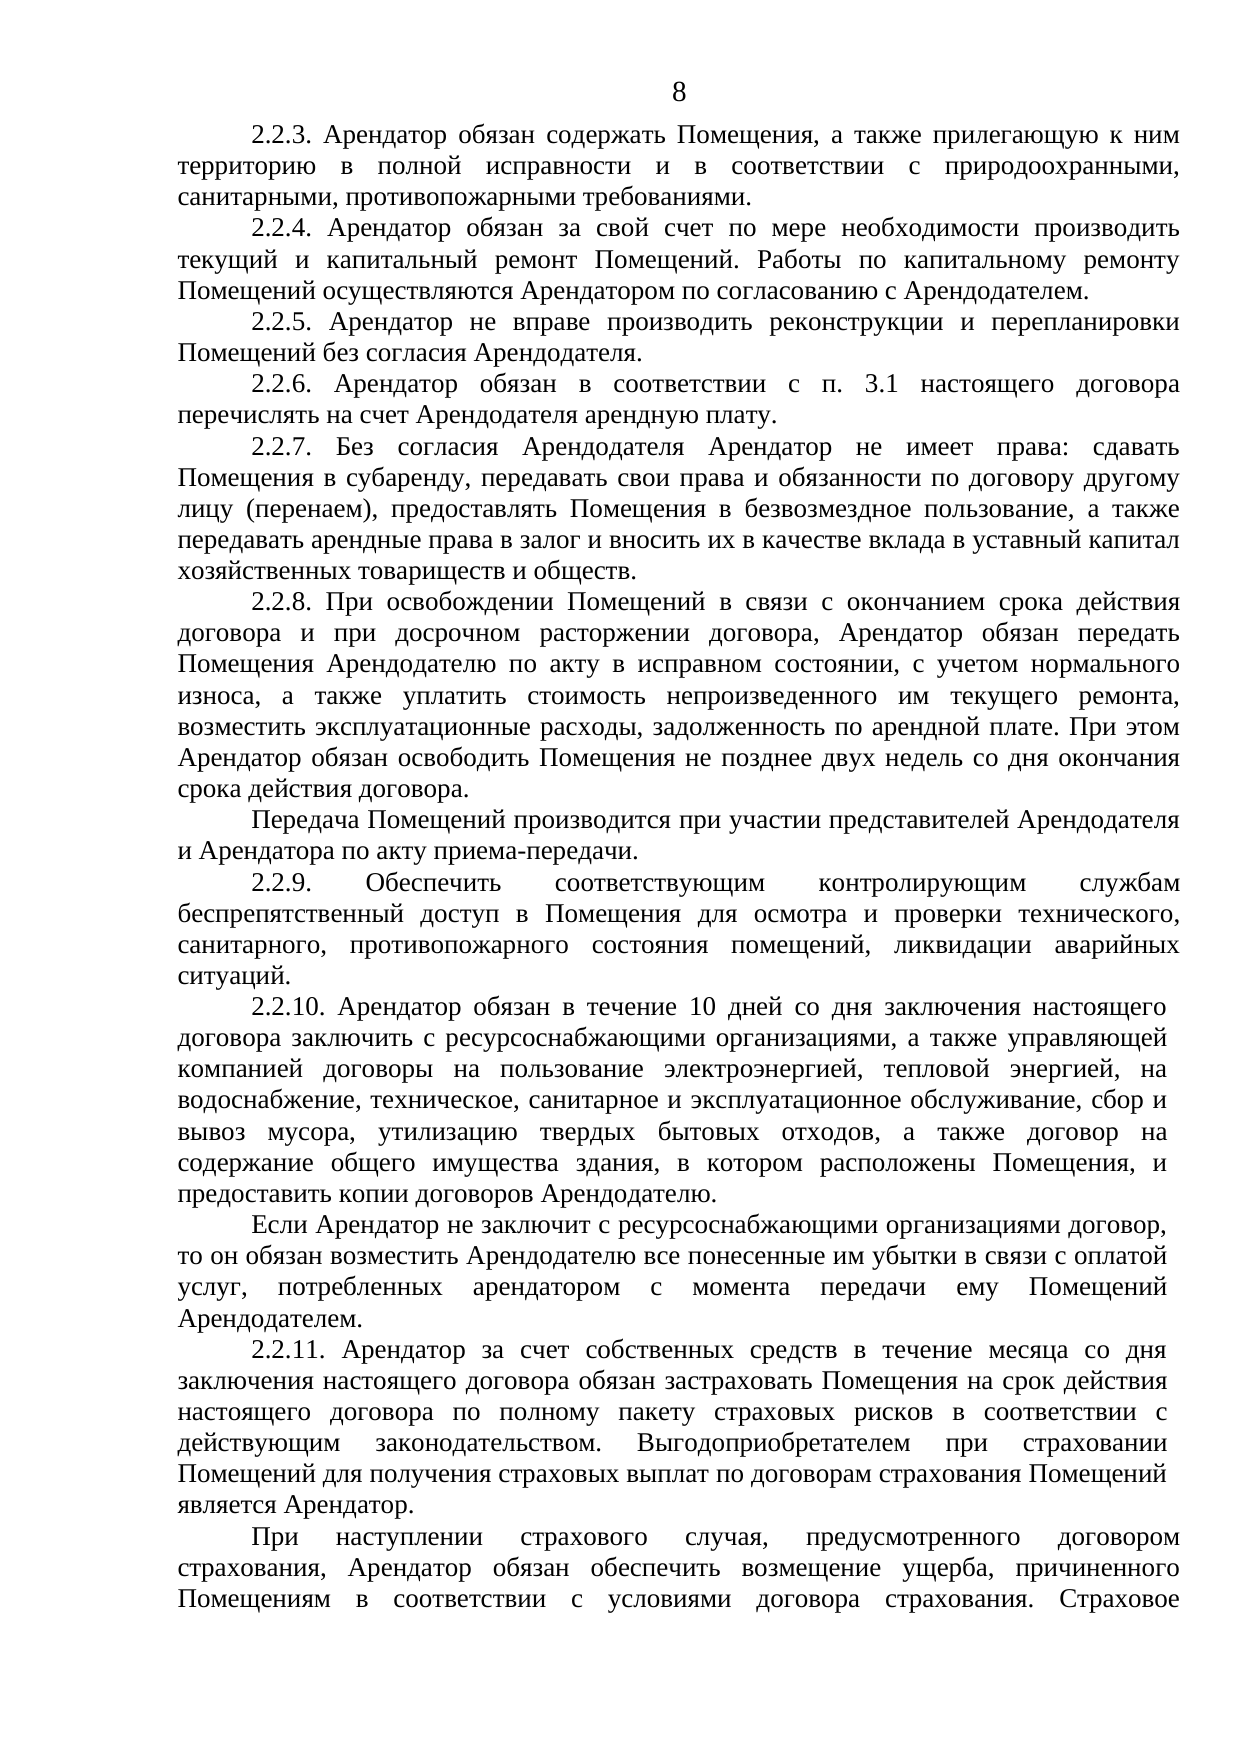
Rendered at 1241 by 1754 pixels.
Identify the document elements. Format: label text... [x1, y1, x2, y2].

text 2.2.4. Арендатор обязан за свой счет по мере необходимости производить текущий и капитальный ремонт Помещений. Работы по капитальному ремонту Помещений осуществляются Арендатором по согласованию с Арендодателем. [177, 212, 1181, 305]
text 2.2.6. Арендатор обязан в соответствии с п. 3.1 настоящего договора перечислять на счет Арендодателя арендную плату. [177, 367, 1181, 429]
text Передача Помещений производится при участии представителей Арендодателя и Арендатора по акту приема-передачи. [177, 803, 1181, 866]
text 2.2.11. Арендатор за счет собственных средств в течение месяца со дня заключения настоящего договора обязан застраховать Помещения на срок действия настоящего договора по полному пакету страховых рисков в соответствии с действующим законодательством. Выгодоприобретателем при страховании Помещений для получения страховых выплат по договорам страхования Помещений является Арендатор. [177, 1333, 1168, 1520]
text Если Арендатор не заключит с ресурсоснабжающими организациями договор, то он обязан возместить Арендодателю все понесенные им убытки в связи с оплатой услуг, потребленных арендатором с момента передачи ему Помещений Арендодателем. [177, 1208, 1168, 1333]
text 2.2.8. При освобождении Помещений в связи с окончанием срока действия договора и при досрочном расторжении договора, Арендатор обязан передать Помещения Арендодателю по акту в исправном состоянии, с учетом нормального износа, а также уплатить стоимость непроизведенного им текущего ремонта, возместить эксплуатационные расходы, задолженность по арендной плате. При этом Арендатор обязан освободить Помещения не позднее двух недель со дня окончания срока действия договора. [177, 585, 1181, 803]
text 2.2.7. Без согласия Арендодателя Арендатор не имеет права: сдавать Помещения в субаренду, передавать свои права и обязанности по договору другому лицу (перенаем), предоставлять Помещения в безвозмездное пользование, а также передавать арендные права в залог и вносить их в качестве вклада в уставный капитал хозяйственных товариществ и обществ. [177, 429, 1181, 585]
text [177, 1520, 1181, 1613]
text 2.2.5. Арендатор не вправе производить реконструкции и перепланировки Помещений без согласия Арендодателя. [177, 305, 1181, 367]
text 2.2.10. Арендатор обязан в течение 10 дней со дня заключения настоящего договора заключить с ресурсоснабжающими организациями, а также управляющей компанией договоры на пользование электроэнергией, тепловой энергией, на водоснабжение, техническое, санитарное и эксплуатационное обслуживание, сбор и вывоз мусора, утилизацию твердых бытовых отходов, а также договор на содержание общего имущества здания, в котором расположены Помещения, и предоставить копии договоров Арендодателю. [177, 990, 1168, 1208]
text 2.2.3. Арендатор обязан содержать Помещения, а также прилегающую к ним территорию в полной исправности и в соответствии с природоохранными, санитарными, противопожарными требованиями. [177, 118, 1181, 212]
text 2.2.9. Обеспечить соответствующим контролирующим службам беспрепятственный доступ в Помещения для осмотра и проверки технического, санитарного, противопожарного состояния помещений, ликвидации аварийных ситуаций. [177, 866, 1181, 990]
